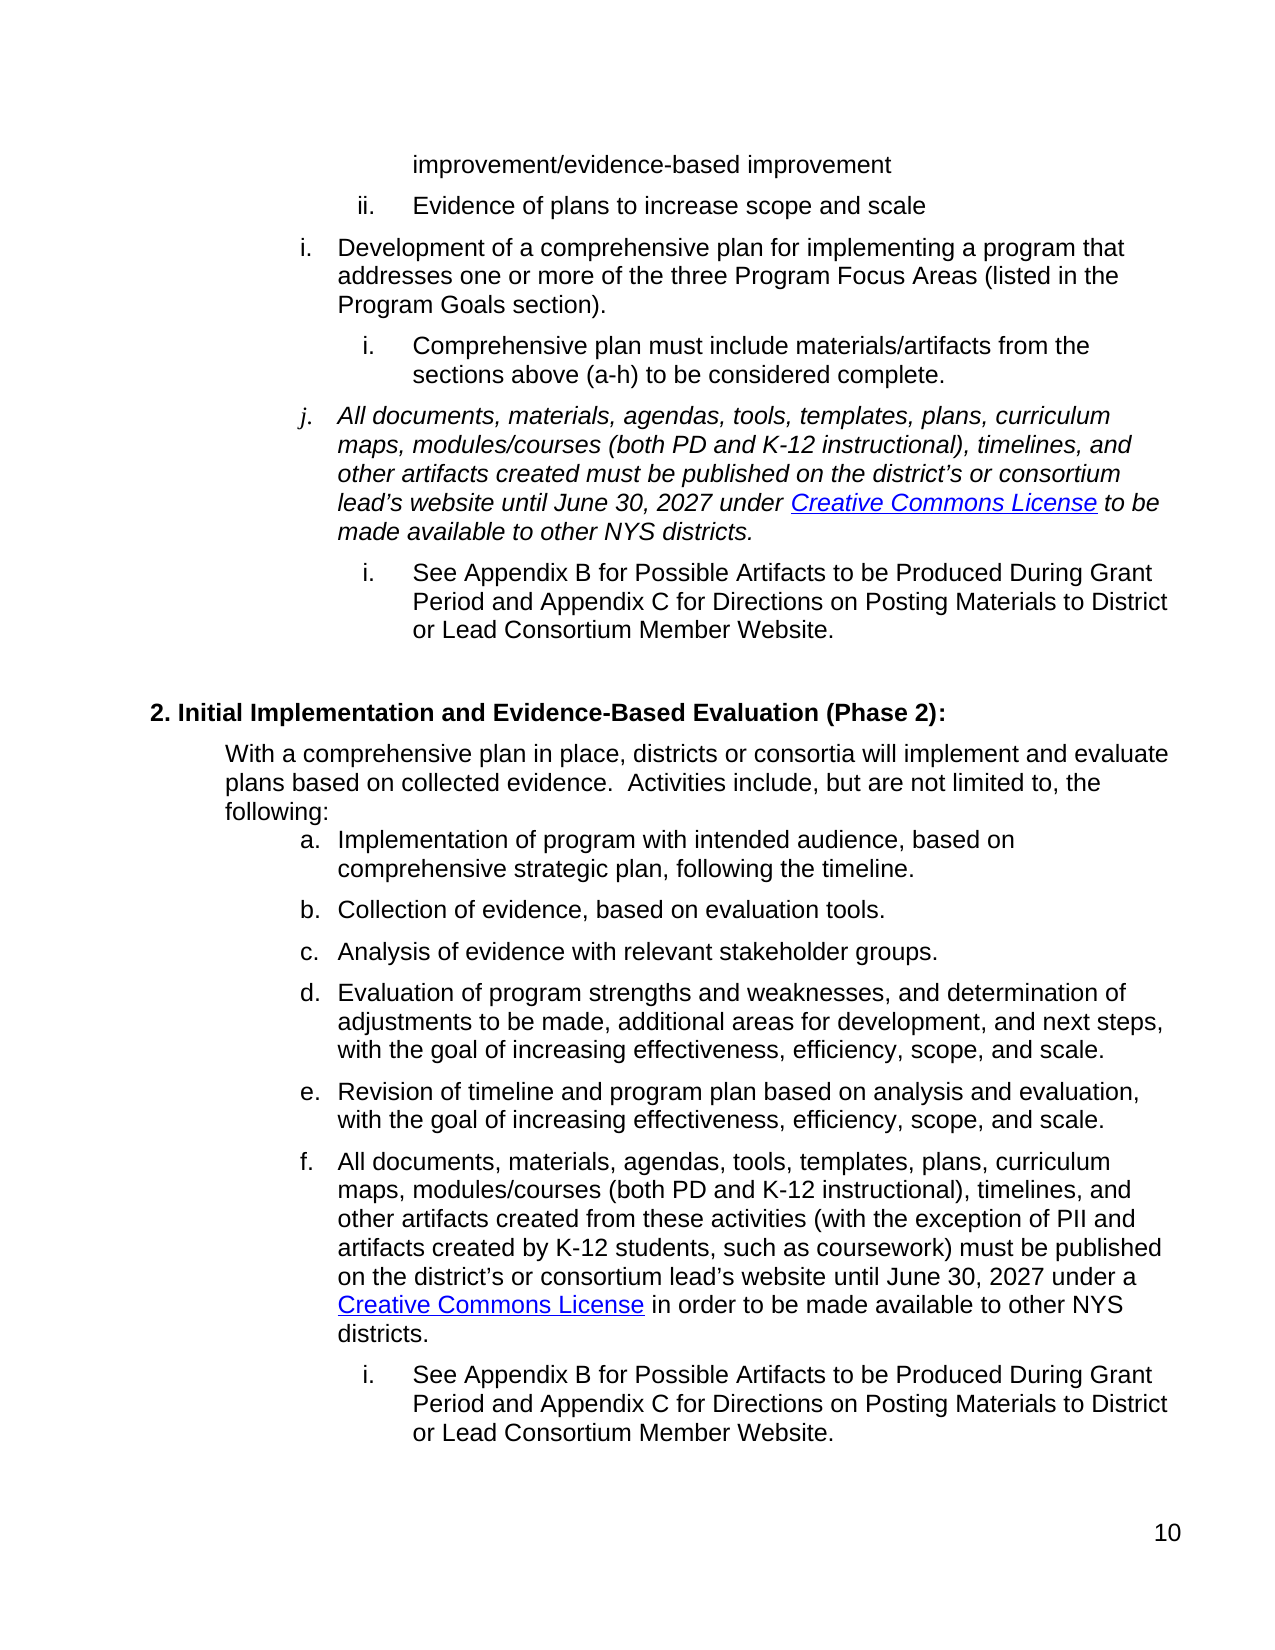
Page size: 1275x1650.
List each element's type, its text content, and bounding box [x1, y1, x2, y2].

list Development of a comprehensive plan for implementing a program that addresses one or more of the three Program Focus Areas (listed in the Program Goals section). [300, 232, 1181, 319]
list All documents, materials, agendas, tools, templates, plans, curriculum maps, modules/courses (both PD and K-12 instructional), timelines, and other artifacts created from these activities (with the exception of PII and artifacts created by K-12 students, such as coursework) must be published on the district’s or consortium lead’s website until June 30, 2027 under a Creative Commons License in order to be made available to other NYS districts. [300, 1146, 1181, 1348]
list Evidence of plans to increase scope and scale [375, 191, 1181, 220]
list Comprehensive plan must include materials/artifacts from the sections above (a-h) to be considered complete. [375, 331, 1181, 389]
list Evaluation of program strengths and weaknesses, and determination of adjustments to be made, additional areas for development, and next steps, with the goal of increasing effectiveness, efficiency, scope, and scale. [300, 978, 1181, 1064]
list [375, 150, 1181, 179]
list Implementation of program with intended audience, based on comprehensive strategic plan, following the timeline. [300, 825, 1181, 883]
list Collection of evidence, based on evaluation tools. [300, 895, 1181, 924]
subtitle 2. Initial Implementation and Evidence-Based Evaluation (Phase 2): [150, 698, 1181, 726]
list See Appendix B for Possible Artifacts to be Produced During Grant Period and Appendix C for Directions on Posting Materials to District or Lead Consortium Member Website. [375, 558, 1181, 644]
text With a comprehensive plan in place, districts or consortia will implement and evaluate plans based on collected evidence. Activities include, but are not limited to, the following: [225, 739, 1181, 825]
list Revision of timeline and program plan based on analysis and evaluation, with the goal of increasing effectiveness, efficiency, scope, and scale. [300, 1076, 1181, 1134]
list See Appendix B for Possible Artifacts to be Produced During Grant Period and Appendix C for Directions on Posting Materials to District or Lead Consortium Member Website. [375, 1360, 1181, 1446]
list All documents, materials, agendas, tools, templates, plans, curriculum maps, modules/courses (both PD and K-12 instructional), timelines, and other artifacts created must be published on the district’s or consortium lead’s website until June 30, 2027 under Creative Commons License to be made available to other NYS districts. [300, 401, 1181, 545]
list Analysis of evidence with relevant stakeholder groups. [300, 936, 1181, 965]
